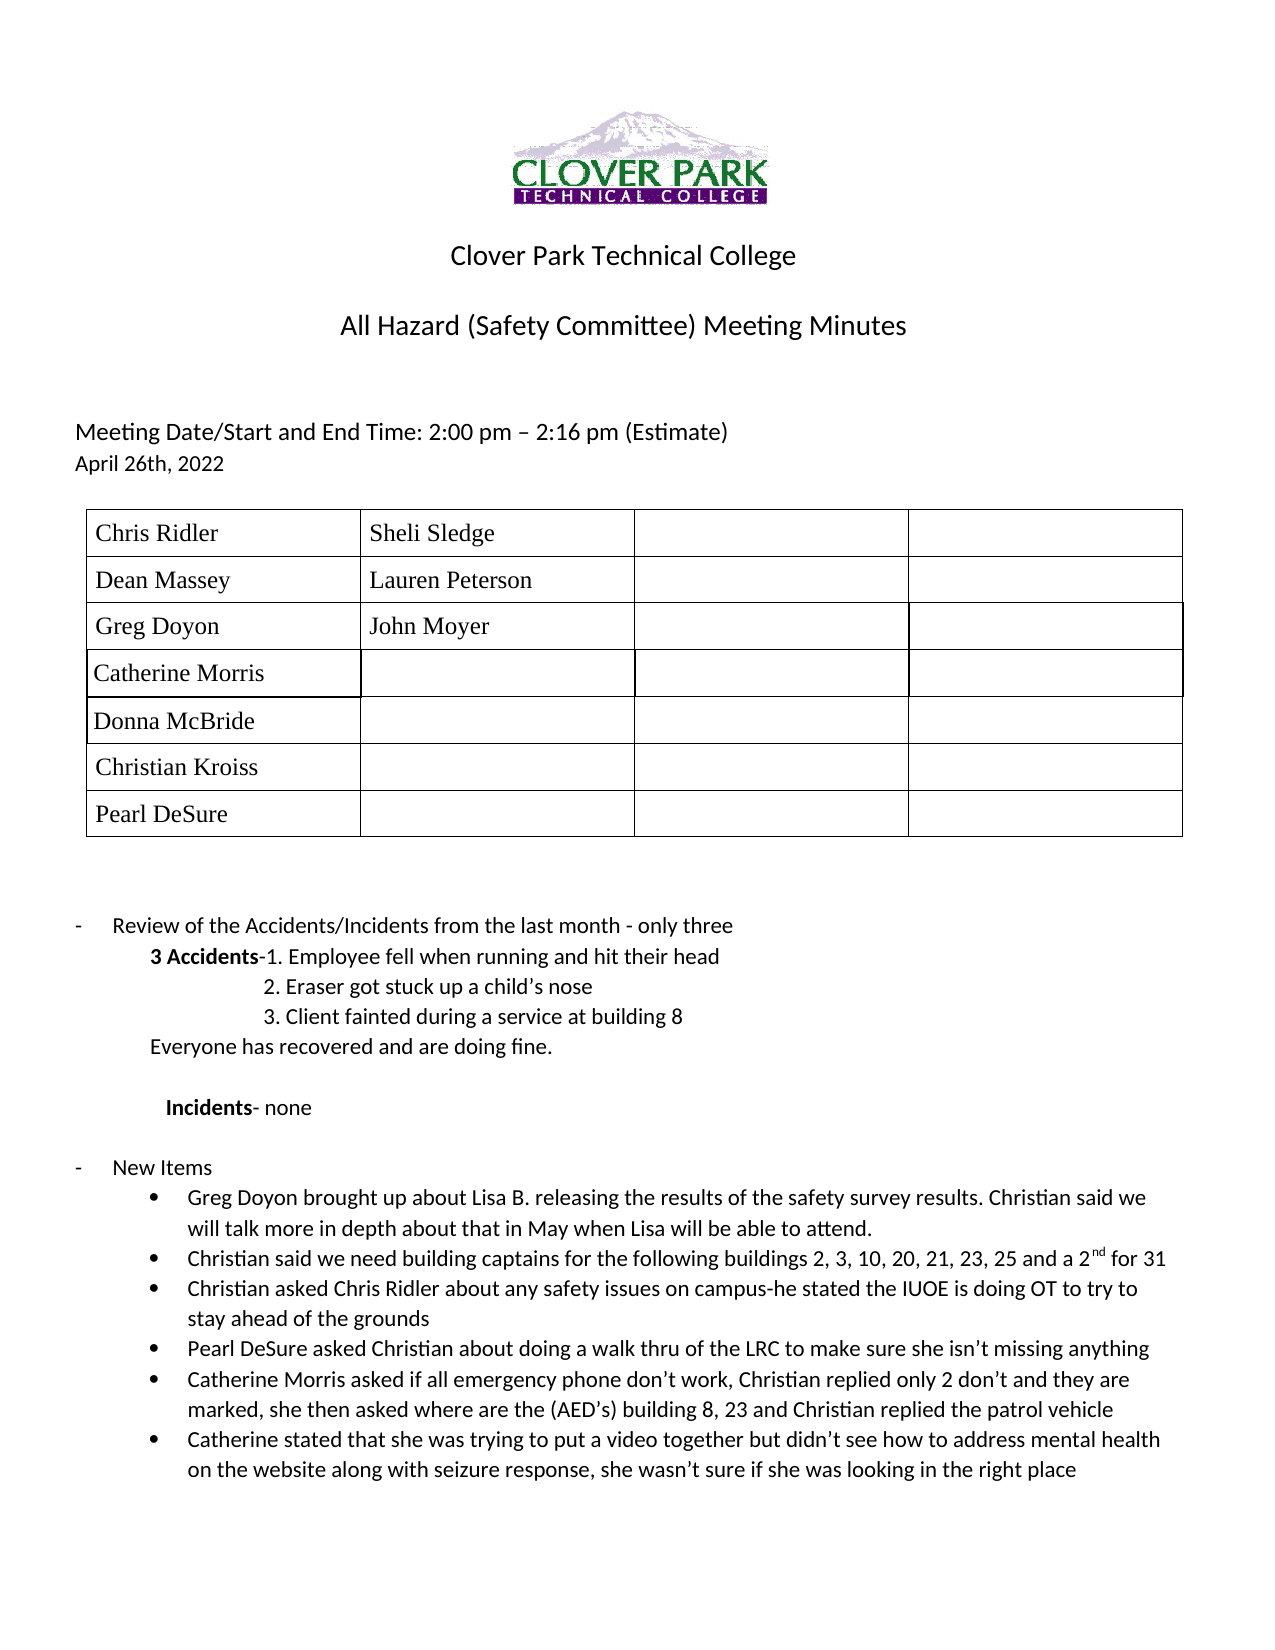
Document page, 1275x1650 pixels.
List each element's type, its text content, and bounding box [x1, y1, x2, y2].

table_cell [635, 697, 908, 743]
table_cell [635, 744, 908, 789]
table_cell Pearl DeSure [87, 791, 360, 836]
text Meeting Date/Start and End Time: 2:00 pm – 2:16 pm (Estimate) [75, 416, 1172, 446]
list Catherine Morris asked if all emergency phone don’t work, Christian replied only 2 don’t and they are marked, she then asked where are the (AED’s) building 8, 23 and Christian replied the patrol vehicle [150, 1365, 1172, 1423]
text All Hazard (Safety Committee) Meeting Minutes [75, 307, 1172, 343]
table_cell [909, 791, 1182, 836]
text April 26th, 2022 [75, 449, 1172, 477]
table_cell [910, 603, 1182, 648]
text Everyone has recovered and are doing fine. [75, 1032, 1172, 1061]
table_cell John Moyer [361, 603, 634, 648]
text Incidents- none [150, 1093, 1172, 1121]
table_header Chris Ridler [87, 510, 360, 556]
list Review of the Accidents/Incidents from the last month - only three [75, 912, 1172, 940]
list Pearl DeSure asked Christian about doing a walk thru of the LRC to make sure she isn’t missing anything [150, 1334, 1172, 1363]
picture [511, 109, 770, 205]
table_header [909, 510, 1182, 556]
list Christian asked Chris Ridler about any safety issues on campus-he stated the IUOE is doing OT to try to stay ahead of the grounds [150, 1274, 1172, 1332]
table_cell Lauren Peterson [361, 557, 634, 602]
list Christian said we need building captains for the following buildings 2, 3, 10, 20, 21, 23, 25 and a 2nd for 31 [150, 1244, 1172, 1272]
table_header [635, 510, 908, 556]
table_cell [636, 650, 908, 696]
table_cell [910, 650, 1182, 696]
table_cell [361, 744, 634, 789]
table_cell Dean Massey [87, 557, 360, 602]
text Clover Park Technical College [75, 237, 1172, 273]
table_cell [361, 697, 634, 743]
table_cell [635, 603, 908, 648]
text 2. Eraser got stuck up a child’s nose [75, 972, 1172, 1000]
table_cell [361, 791, 634, 836]
table_cell Donna McBride [88, 698, 360, 743]
table_cell Greg Doyon [87, 603, 360, 648]
table_header Sheli Sledge [361, 510, 634, 556]
text 3. Client fainted during a service at building 8 [75, 1002, 1172, 1030]
table_cell [635, 791, 908, 836]
table_cell [362, 650, 634, 696]
table_cell [909, 744, 1182, 789]
list Greg Doyon brought up about Lisa B. releasing the results of the safety survey results. Christian said we will talk more in depth about that in May when Lisa will be able to attend. [150, 1183, 1172, 1242]
list Catherine stated that she was trying to put a video together but didn’t see how to address mental health on the website along with seizure response, she wasn’t sure if she was looking in the right place [150, 1425, 1172, 1483]
text 3 Accidents-1. Employee fell when running and hit their head [75, 942, 1172, 970]
table_cell Catherine Morris [88, 650, 360, 696]
table_cell Christian Kroiss [87, 744, 360, 789]
table_cell [909, 557, 1182, 602]
table_cell [909, 697, 1182, 743]
table_cell [635, 557, 908, 602]
list New Items [75, 1153, 1172, 1181]
